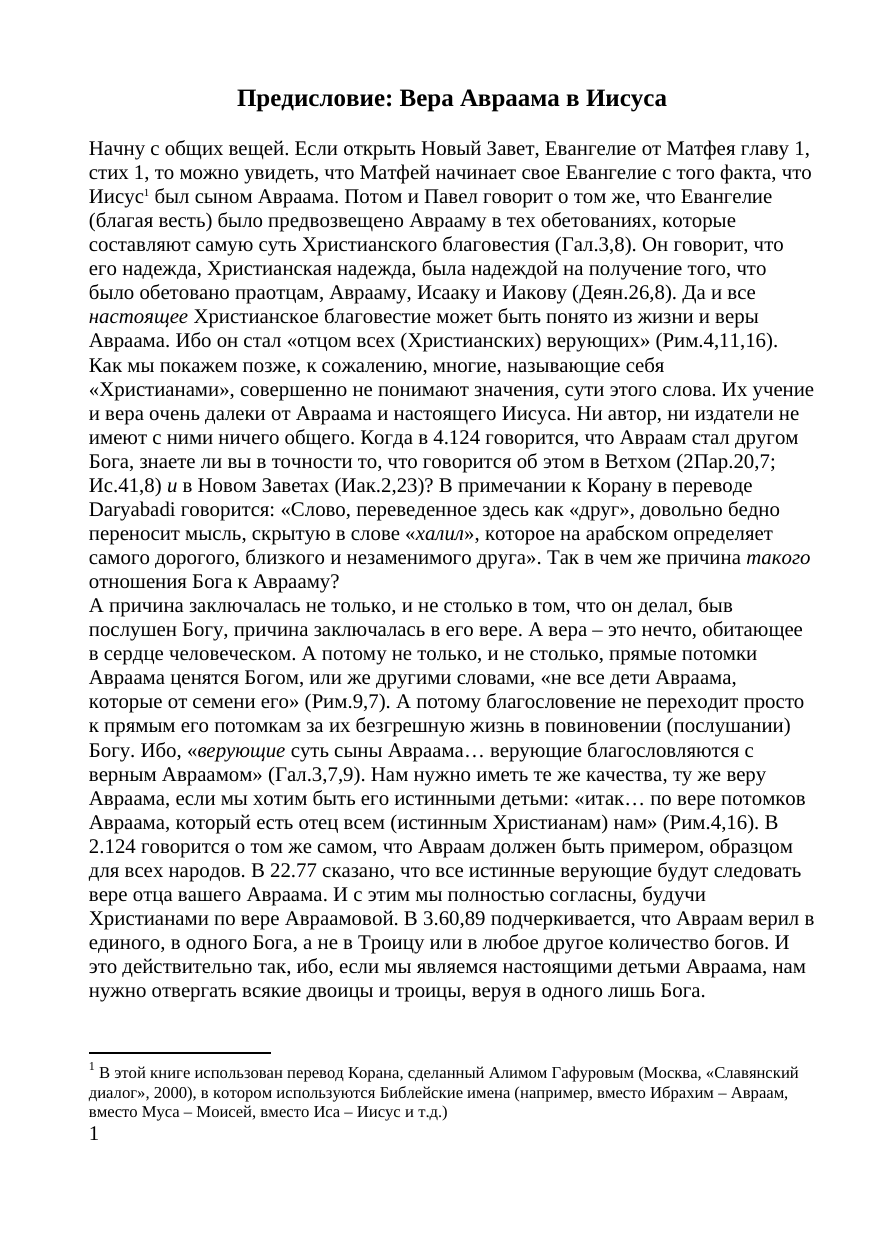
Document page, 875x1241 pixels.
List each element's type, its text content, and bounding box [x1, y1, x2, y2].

text Начну с общих вещей. Если открыть Новый Завет, Евангелие от Матфея главу 1, стих 1, то можно увидеть, что Матфей начинает свое Евангелие с того факта, что Иисус был сыном Авраама. Потом и Павел говорит о том же, что Евангелие (благая весть) было предвозвещено Аврааму в тех обетованиях, которые составляют самую суть Христианского благовестия (Гал.3,8). Он говорит, что его надежда, Христианская надежда, была надеждой на получение того, что было обетовано праотцам, Аврааму, Исааку и Иакову (Деян.26,8). Да и все настоящее Христианское благовестие может быть понято из жизни и веры Авраама. Ибо он стал «отцом всех (Христианских) верующих» (Рим.4,11,16). Как мы покажем позже, к сожалению, многие, называющие себя «Христианами», совершенно не понимают значения, сути этого слова. Их учение и вера очень далеки от Авраама и настоящего Иисуса. Ни автор, ни издатели не имеют с ними ничего общего. Когда в 4.124 говорится, что Авраам стал другом Бога, знаете ли вы в точности то, что говорится об этом в Ветхом (2Пар.20,7; Ис.41,8) и в Новом Заветах (Иак.2,23)? В примечании к Корану в переводе Daryabadi говорится: «Слово, переведенное здесь как «друг», довольно бедно переносит мысль, скрытую в слове «халил», которое на арабском определяет самого дорогого, близкого и незаменимого друга». Так в чем же причина такого отношения Бога к Аврааму? [89, 136, 815, 593]
subtitle Предисловие: Вера Авраама в Иисуса [89, 83, 815, 112]
text А причина заключалась не только, и не столько в том, что он делал, быв послушен Богу, причина заключалась в его вере. А вера – это нечто, обитающее в сердце человеческом. А потому не только, и не столько, прямые потомки Авраама ценятся Богом, или же другими словами, «не все дети Авраама, которые от семени его» (Рим.9,7). А потому благословение не переходит просто к прямым его потомкам за их безгрешную жизнь в повиновении (послушании) Богу. Ибо, «верующие суть сыны Авраама… верующие благословляются с верным Авраамом» (Гал.3,7,9). Нам нужно иметь те же качества, ту же веру Авраама, если мы хотим быть его истинными детьми: «итак… по вере потомков Авраама, который есть отец всем (истинным Христианам) нам» (Рим.4,16). В 2.124 говорится о том же самом, что Авраам должен быть примером, образцом для всех народов. В 22.77 сказано, что все истинные верующие будут следовать вере отца вашего Авраама. И с этим мы полностью согласны, будучи Христианами по вере Авраамовой. В 3.60,89 подчеркивается, что Авраам верил в единого, в одного Бога, а не в Троицу или в любое другое количество богов. И это действительно так, ибо, если мы являемся настоящими детьми Авраама, нам нужно отвергать всякие двоицы и троицы, веруя в одного лишь Бога. [89, 593, 815, 1002]
